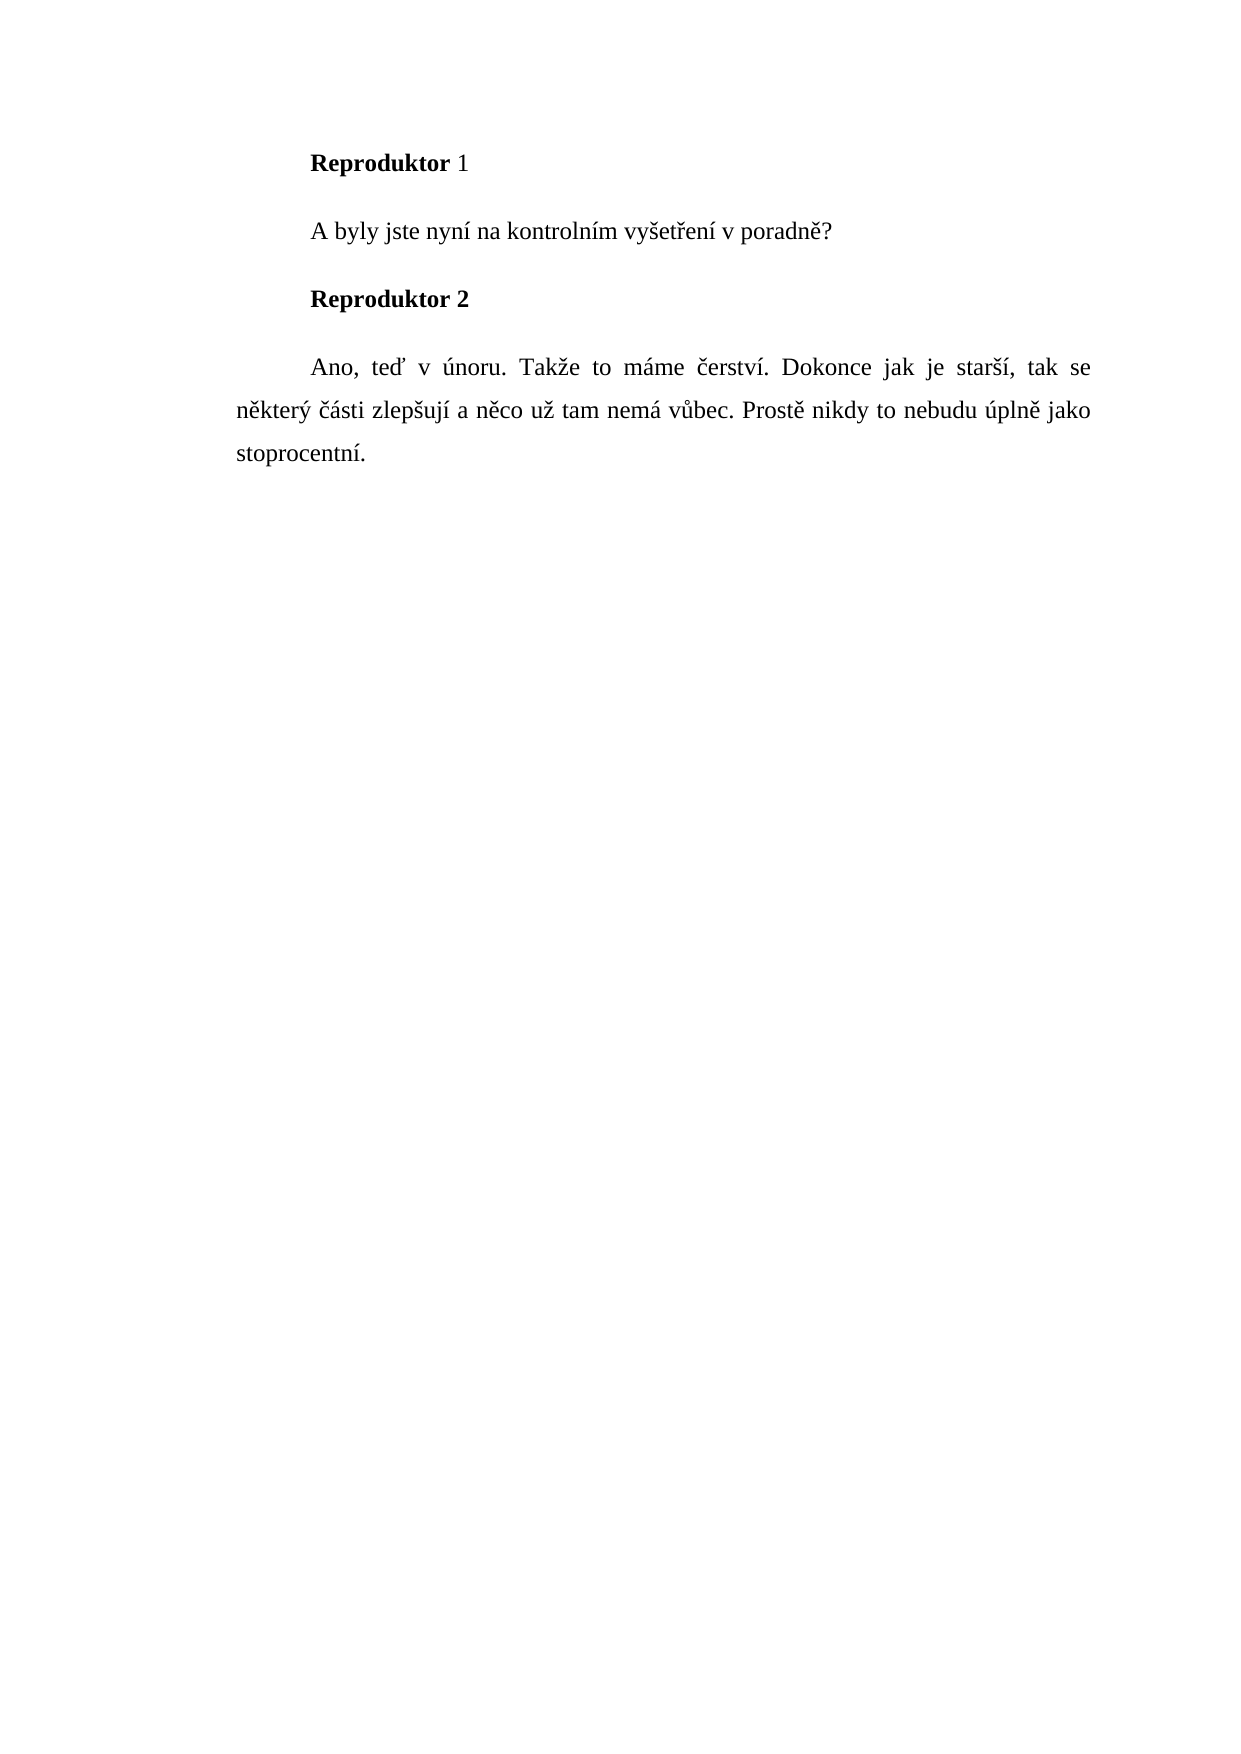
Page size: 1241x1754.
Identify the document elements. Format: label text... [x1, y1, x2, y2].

text A byly jste nyní na kontrolním vyšetření v poradně? [236, 216, 1092, 244]
text Reproduktor 2 [236, 284, 1092, 313]
text Reproduktor 1 [236, 148, 1092, 176]
text Ano, teď v únoru. Takže to máme čerství. Dokonce jak je starší, tak se některý části zlepšují a něco už tam nemá vůbec. Prostě nikdy to nebudu úplně jako stoprocentní. [236, 352, 1092, 467]
